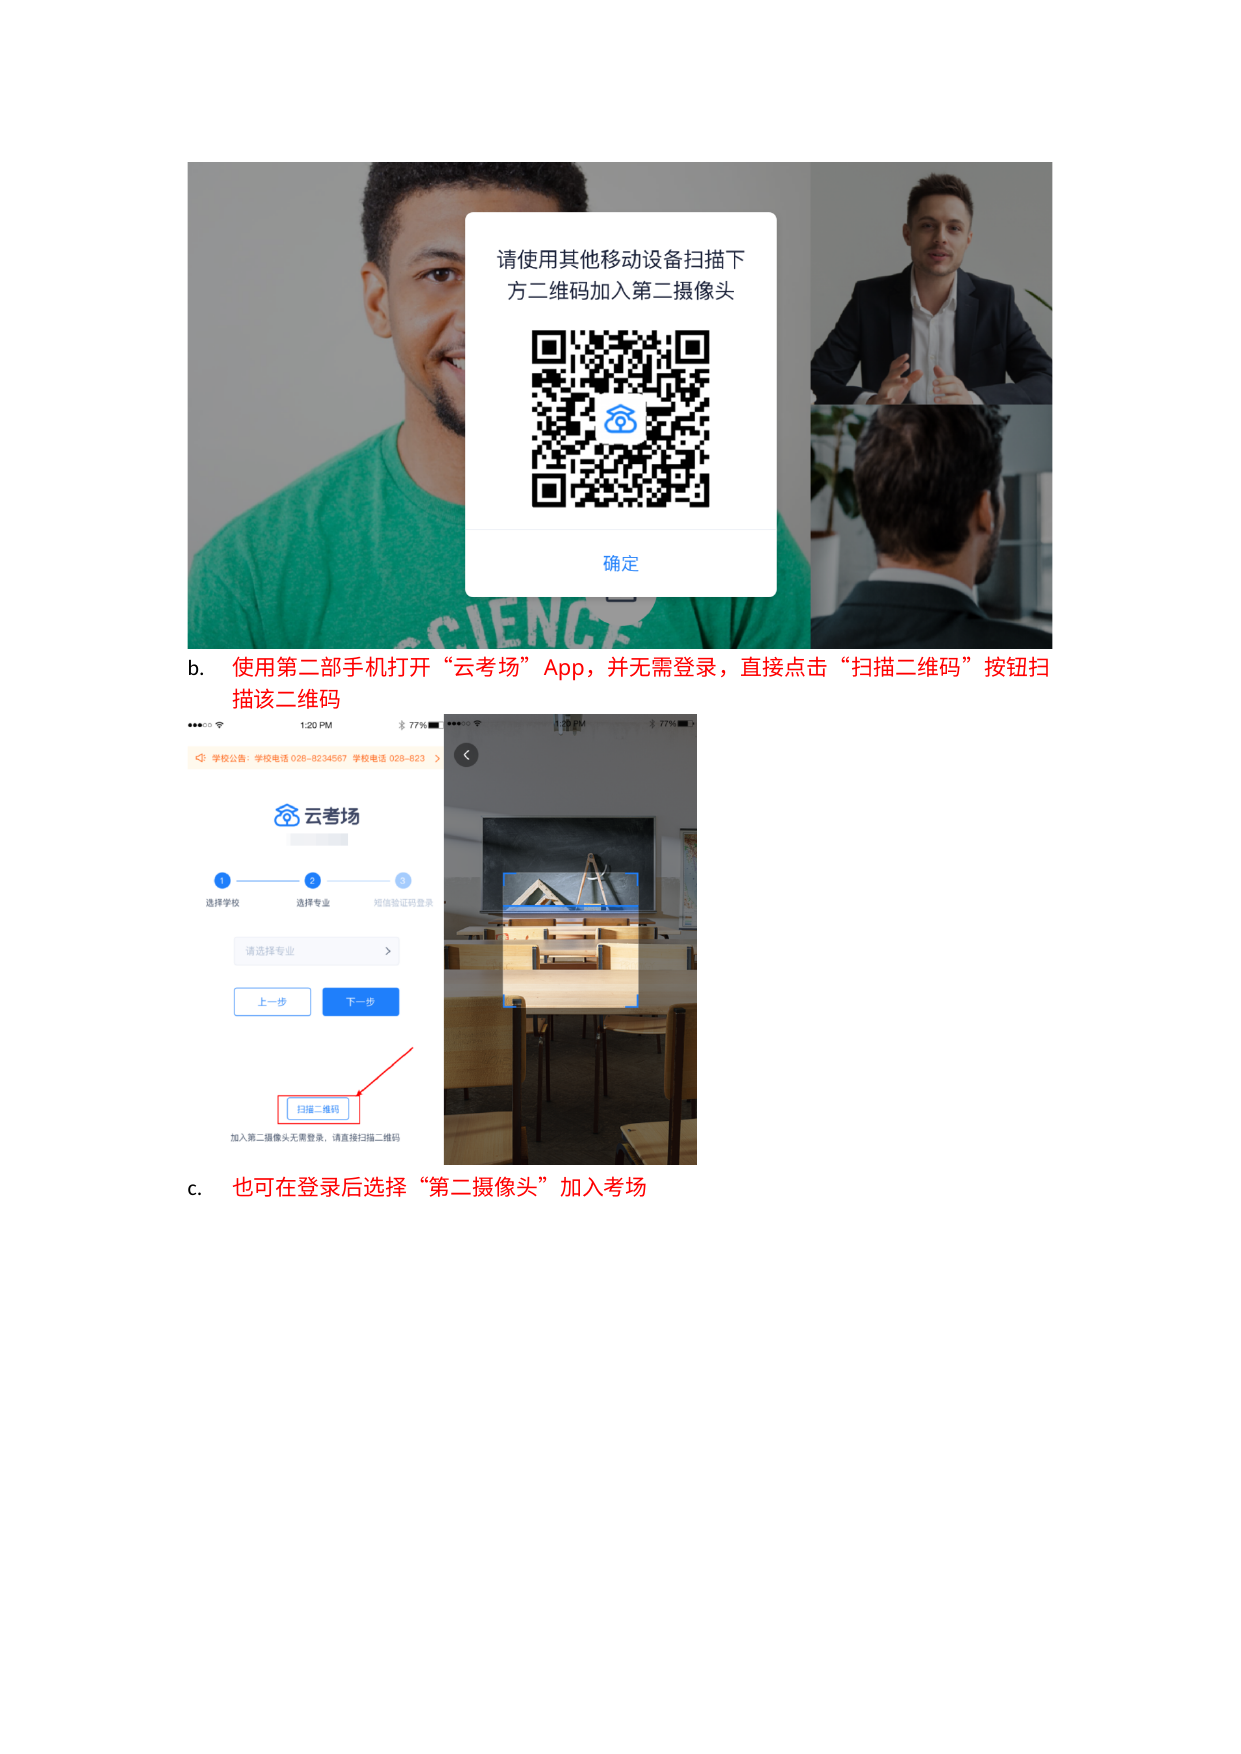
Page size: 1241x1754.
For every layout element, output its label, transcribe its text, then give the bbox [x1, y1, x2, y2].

picture [187, 714, 697, 1165]
picture [187, 162, 1053, 649]
list 也可在登录后选择“第二摄像头”加入考场 [187, 1169, 1053, 1202]
list 使用第二部手机打开“云考场”App，并无需登录，直接点击“扫描二维码”按钮扫描该二维码 [187, 649, 1053, 714]
